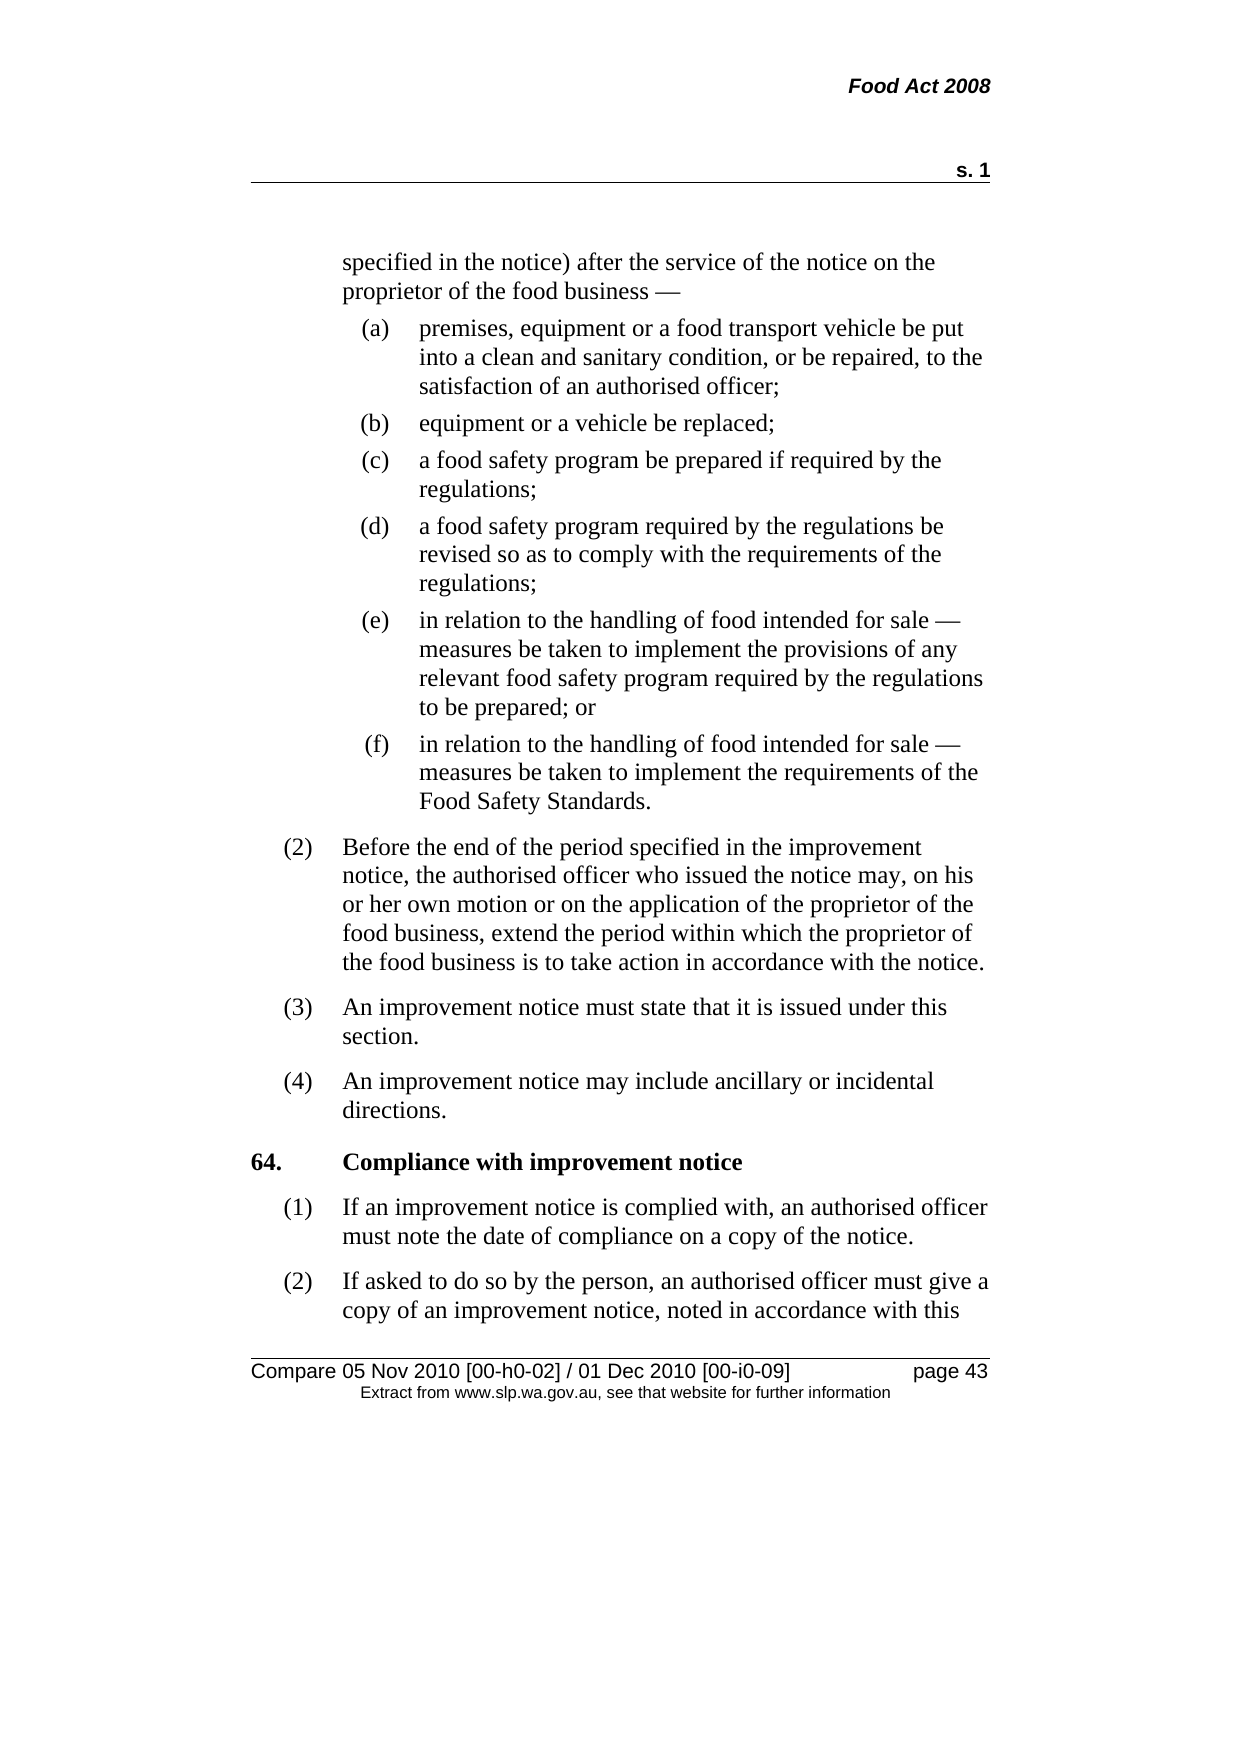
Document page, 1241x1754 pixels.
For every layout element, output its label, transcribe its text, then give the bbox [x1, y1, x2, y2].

text (b) equipment or a vehicle be replaced; [251, 408, 990, 437]
text (c) a food safety program be prepared if required by the regulations; [251, 445, 990, 502]
text (1) If an improvement notice is complied with, an authorised officer must note the date of compliance on a copy of the notice. [251, 1192, 990, 1249]
text (e) in relation to the handling of food intended for sale — measures be taken to implement the provisions of any relevant food safety program required by the regulations to be prepared; or [251, 605, 990, 720]
text (4) An improvement notice may include ancillary or incidental directions. [251, 1066, 990, 1124]
text (d) a food safety program required by the regulations be revised so as to comply with the requirements of the regulations; [251, 511, 990, 597]
subtitle 64. Compliance with improvement notice [251, 1147, 990, 1175]
text (f) in relation to the handling of food intended for sale — measures be taken to implement the requirements of the Food Safety Standards. [251, 729, 990, 815]
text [251, 1266, 990, 1324]
text (3) An improvement notice must state that it is issued under this section. [251, 992, 990, 1049]
text (a) premises, equipment or a food transport vehicle be put into a clean and sanitary condition, or be repaired, to the satisfaction of an authorised officer; [251, 313, 990, 399]
text (2) Before the end of the period specified in the improvement notice, the authorised officer who issued the notice may, on his or her own motion or on the application of the proprietor of the food business, extend the period within which the proprietor of the food business is to take action in accordance with the notice. [251, 832, 990, 975]
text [251, 247, 990, 305]
